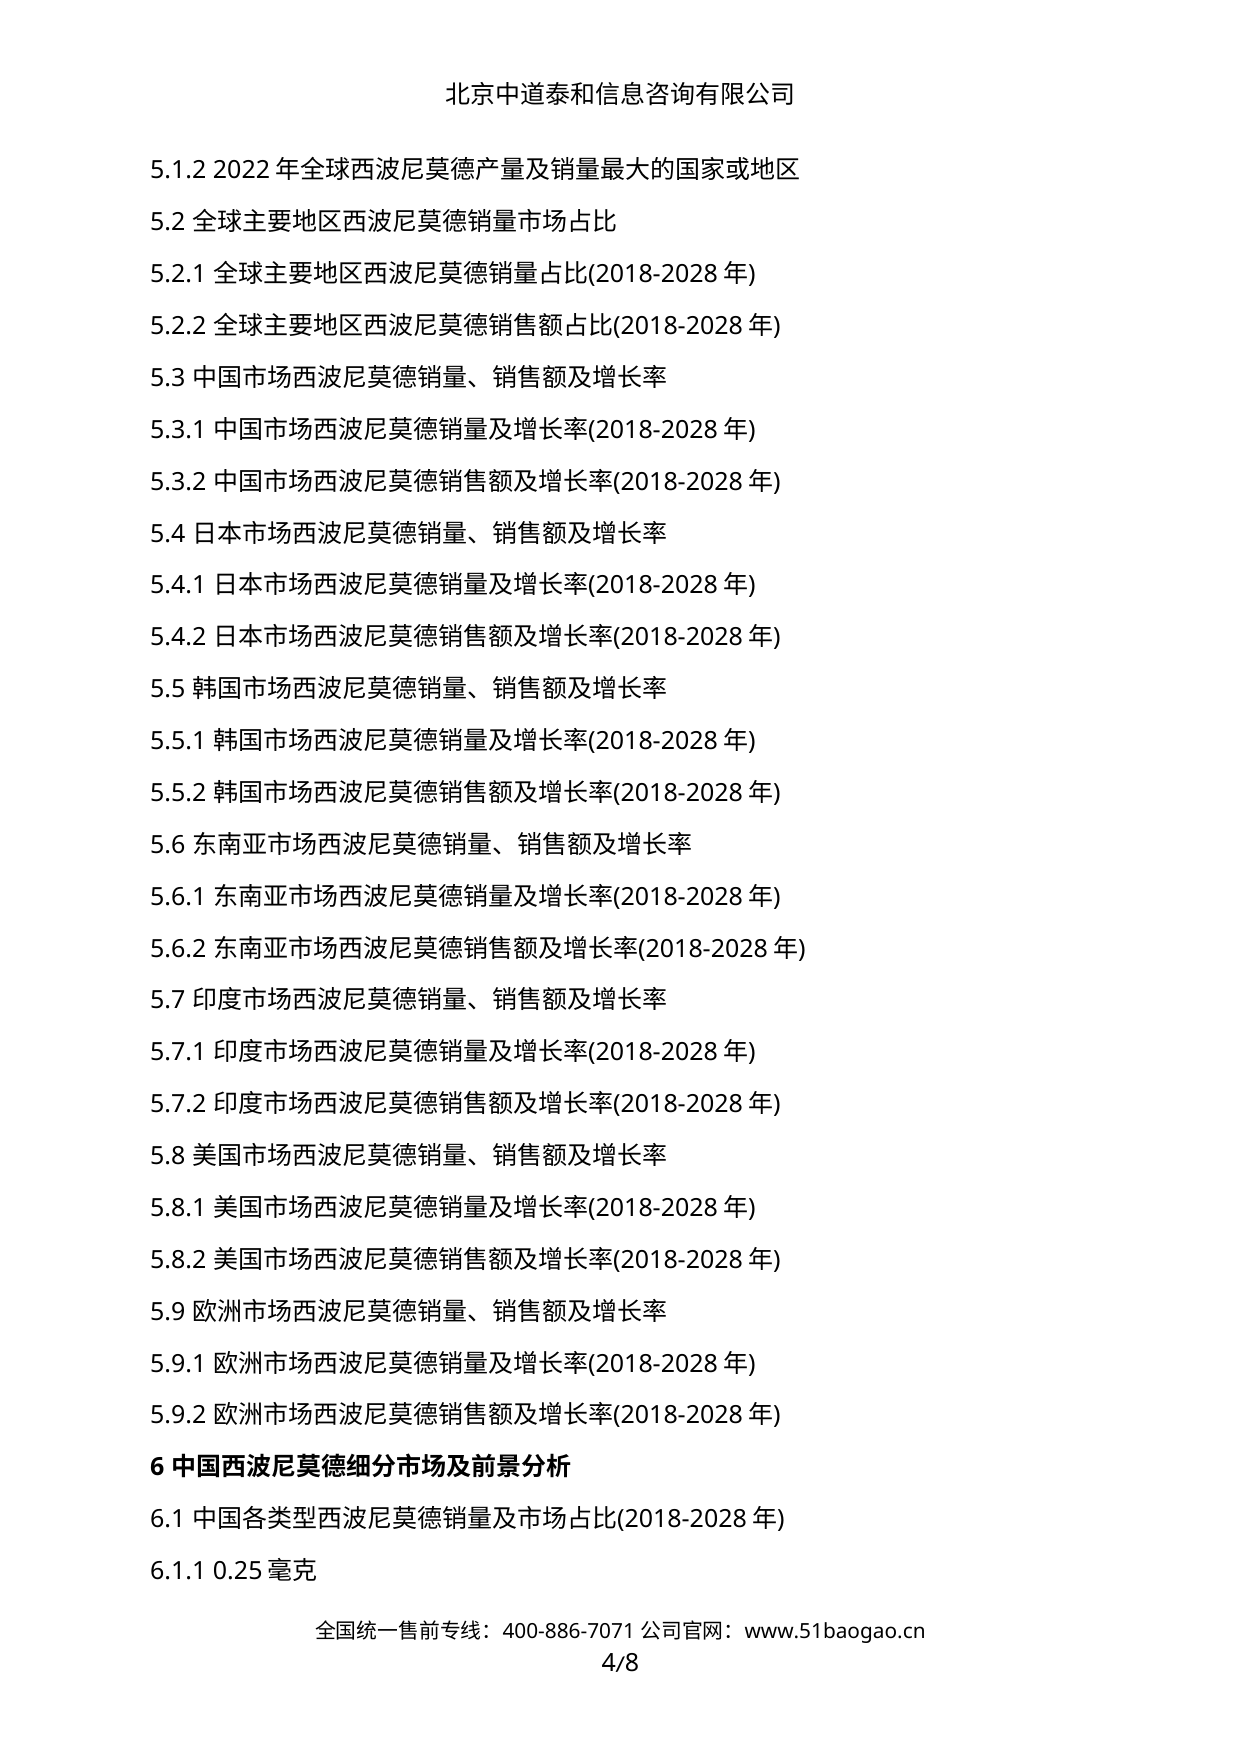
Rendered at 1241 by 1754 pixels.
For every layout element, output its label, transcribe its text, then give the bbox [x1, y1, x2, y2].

text 5.2 全球主要地区西波尼莫德销量市场占比 [150, 202, 1090, 238]
text 5.3.2 中国市场西波尼莫德销售额及增长率(2018-2028年) [150, 461, 1090, 497]
text 5.3 中国市场西波尼莫德销量、销售额及增长率 [150, 357, 1090, 394]
text 5.2.1 全球主要地区西波尼莫德销量占比(2018-2028年) [150, 254, 1090, 290]
text 5.8 美国市场西波尼莫德销量、销售额及增长率 [150, 1136, 1090, 1172]
text 5.6 东南亚市场西波尼莫德销量、销售额及增长率 [150, 824, 1090, 861]
text 6.1.1 0.25毫克 [150, 1551, 1090, 1587]
text 5.1.2 2022年全球西波尼莫德产量及销量最大的国家或地区 [150, 150, 1090, 186]
text 5.6.1 东南亚市场西波尼莫德销量及增长率(2018-2028年) [150, 876, 1090, 912]
text 5.9.2 欧洲市场西波尼莫德销售额及增长率(2018-2028年) [150, 1395, 1090, 1431]
text 5.5.2 韩国市场西波尼莫德销售额及增长率(2018-2028年) [150, 772, 1090, 809]
text 5.7.2 印度市场西波尼莫德销售额及增长率(2018-2028年) [150, 1084, 1090, 1120]
text 6 中国西波尼莫德细分市场及前景分析 [150, 1447, 1090, 1483]
text 5.8.2 美国市场西波尼莫德销售额及增长率(2018-2028年) [150, 1239, 1090, 1276]
text 5.8.1 美国市场西波尼莫德销量及增长率(2018-2028年) [150, 1187, 1090, 1224]
text 5.9.1 欧洲市场西波尼莫德销量及增长率(2018-2028年) [150, 1343, 1090, 1379]
text 5.5.1 韩国市场西波尼莫德销量及增长率(2018-2028年) [150, 721, 1090, 757]
text 6.1 中国各类型西波尼莫德销量及市场占比(2018-2028年) [150, 1499, 1090, 1535]
text 5.9 欧洲市场西波尼莫德销量、销售额及增长率 [150, 1291, 1090, 1327]
text 5.4 日本市场西波尼莫德销量、销售额及增长率 [150, 513, 1090, 549]
text 5.6.2 东南亚市场西波尼莫德销售额及增长率(2018-2028年) [150, 928, 1090, 964]
text 5.7 印度市场西波尼莫德销量、销售额及增长率 [150, 980, 1090, 1016]
text 5.4.1 日本市场西波尼莫德销量及增长率(2018-2028年) [150, 565, 1090, 601]
text 5.3.1 中国市场西波尼莫德销量及增长率(2018-2028年) [150, 409, 1090, 446]
text 5.7.1 印度市场西波尼莫德销量及增长率(2018-2028年) [150, 1032, 1090, 1068]
text 5.2.2 全球主要地区西波尼莫德销售额占比(2018-2028年) [150, 306, 1090, 342]
text 5.4.2 日本市场西波尼莫德销售额及增长率(2018-2028年) [150, 617, 1090, 653]
text 5.5 韩国市场西波尼莫德销量、销售额及增长率 [150, 669, 1090, 705]
